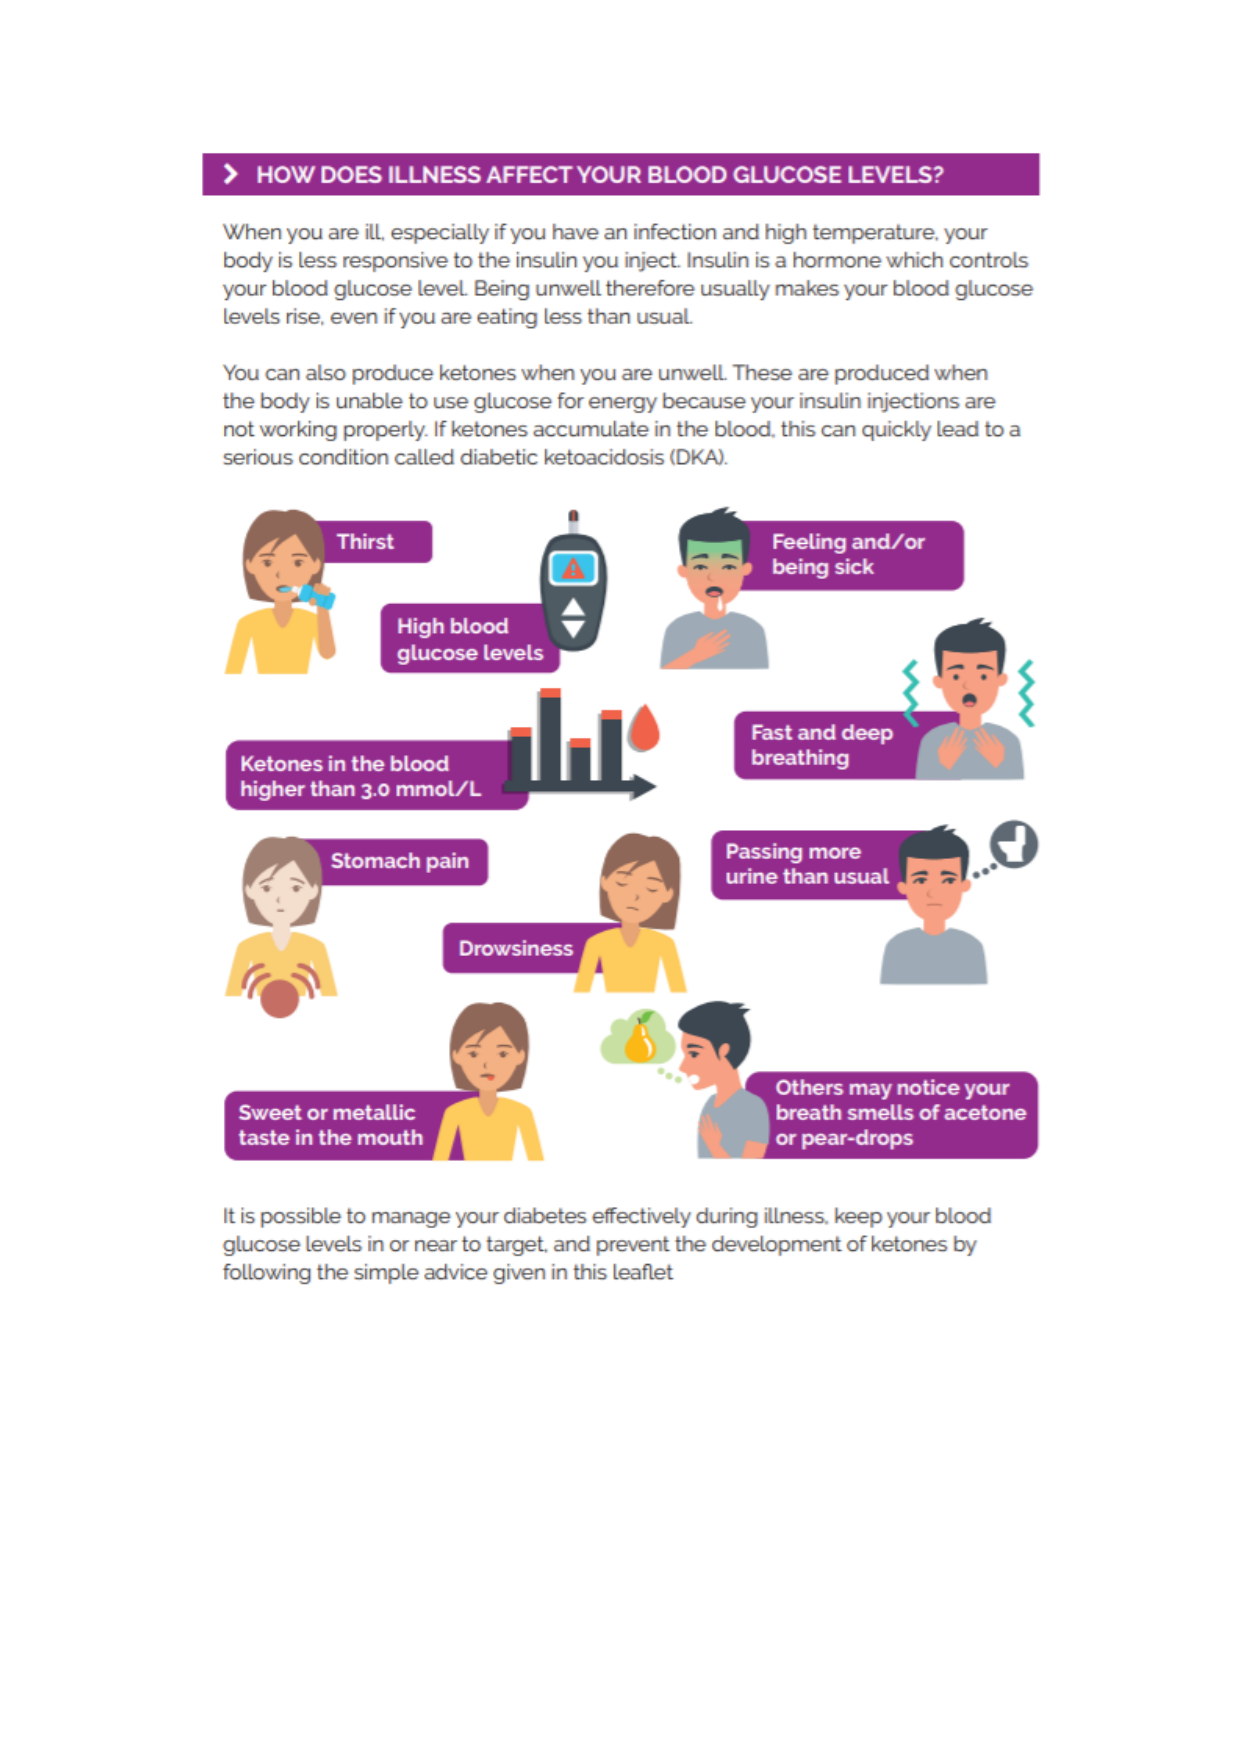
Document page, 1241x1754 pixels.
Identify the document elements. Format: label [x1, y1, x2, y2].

picture [187, 141, 1055, 1300]
